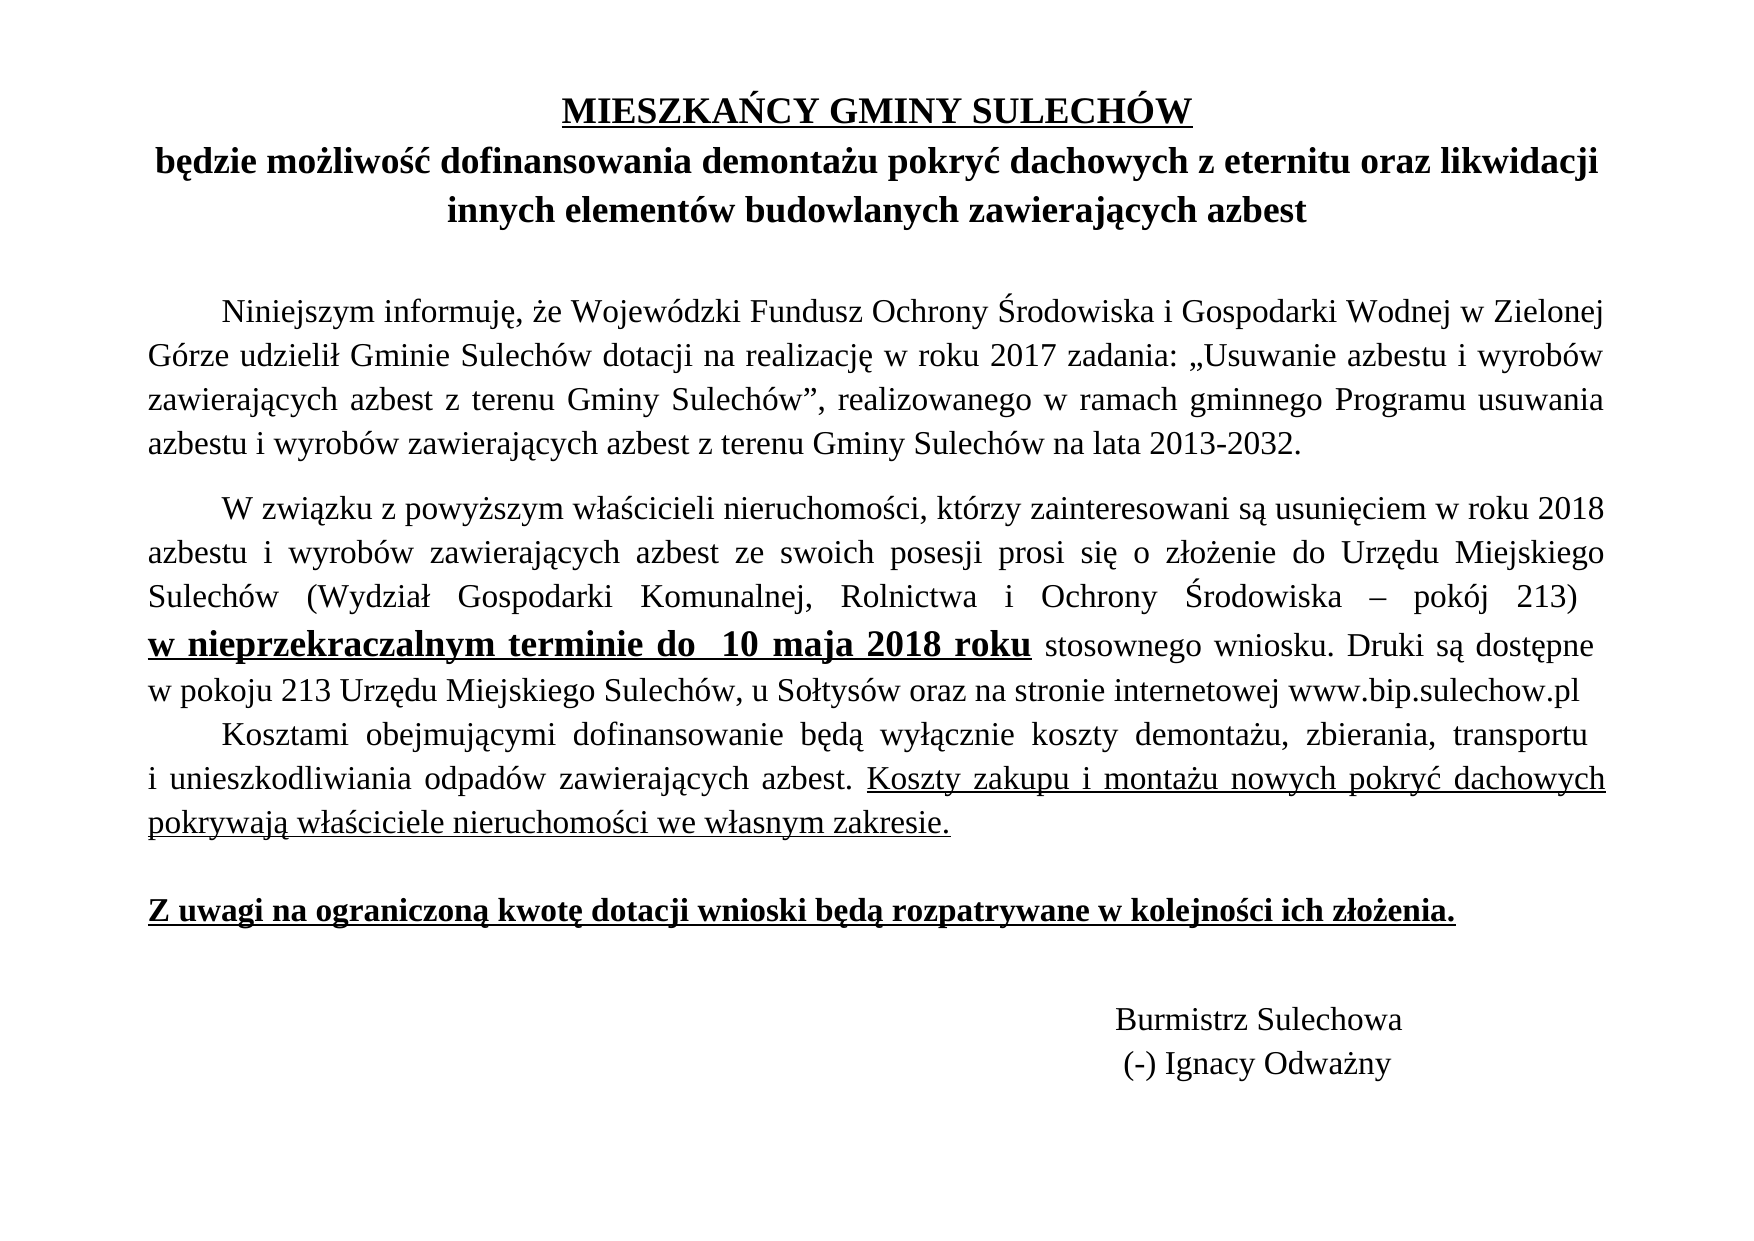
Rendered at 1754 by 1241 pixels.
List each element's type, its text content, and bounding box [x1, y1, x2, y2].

text Kosztami obejmującymi dofinansowanie będą wyłącznie koszty demontażu, zbierania, transportu i unieszkodliwiania odpadów zawierających azbest. Koszty zakupu i montażu nowych pokryć dachowych pokrywają właściciele nieruchomości we własnym zakresie. [148, 714, 1606, 841]
text (-) Ignacy Odważny [1106, 1043, 1606, 1082]
text Niniejszym informuję, że Wojewódzki Fundusz Ochrony Środowiska i Gospodarki Wodnej w Zielonej Górze udzielił Gminie Sulechów dotacji na realizację w roku 2017 zadania: „Usuwanie azbestu i wyrobów zawierających azbest z terenu Gminy Sulechów”, realizowanego w ramach gminnego Programu usuwania azbestu i wyrobów zawierających azbest z terenu Gminy Sulechów na lata 2013-2032. [148, 291, 1606, 462]
text będzie możliwość dofinansowania demontażu pokryć dachowych z eternitu oraz likwidacji innych elementów budowlanych zawierających azbest [148, 138, 1606, 231]
text Z uwagi na ograniczoną kwotę dotacji wnioski będą rozpatrywane w kolejności ich złożenia. [148, 890, 1606, 929]
text W związku z powyższym właścicieli nieruchomości, którzy zainteresowani są usunięciem w roku 2018 azbestu i wyrobów zawierających azbest ze swoich posesji prosi się o złożenie do Urzędu Miejskiego Sulechów (Wydział Gospodarki Komunalnej, Rolnictwa i Ochrony Środowiska – pokój 213) w nieprzekraczalnym terminie do 10 maja 2018 roku stosownego wniosku. Druki są dostępne w pokoju 213 Urzędu Miejskiego Sulechów, u Sołtysów oraz na stronie internetowej www.bip.sulechow.pl [148, 488, 1606, 708]
text Burmistrz Sulechowa [1106, 999, 1606, 1038]
text MIESZKAŃCY GMINY SULECHÓW [148, 89, 1606, 132]
